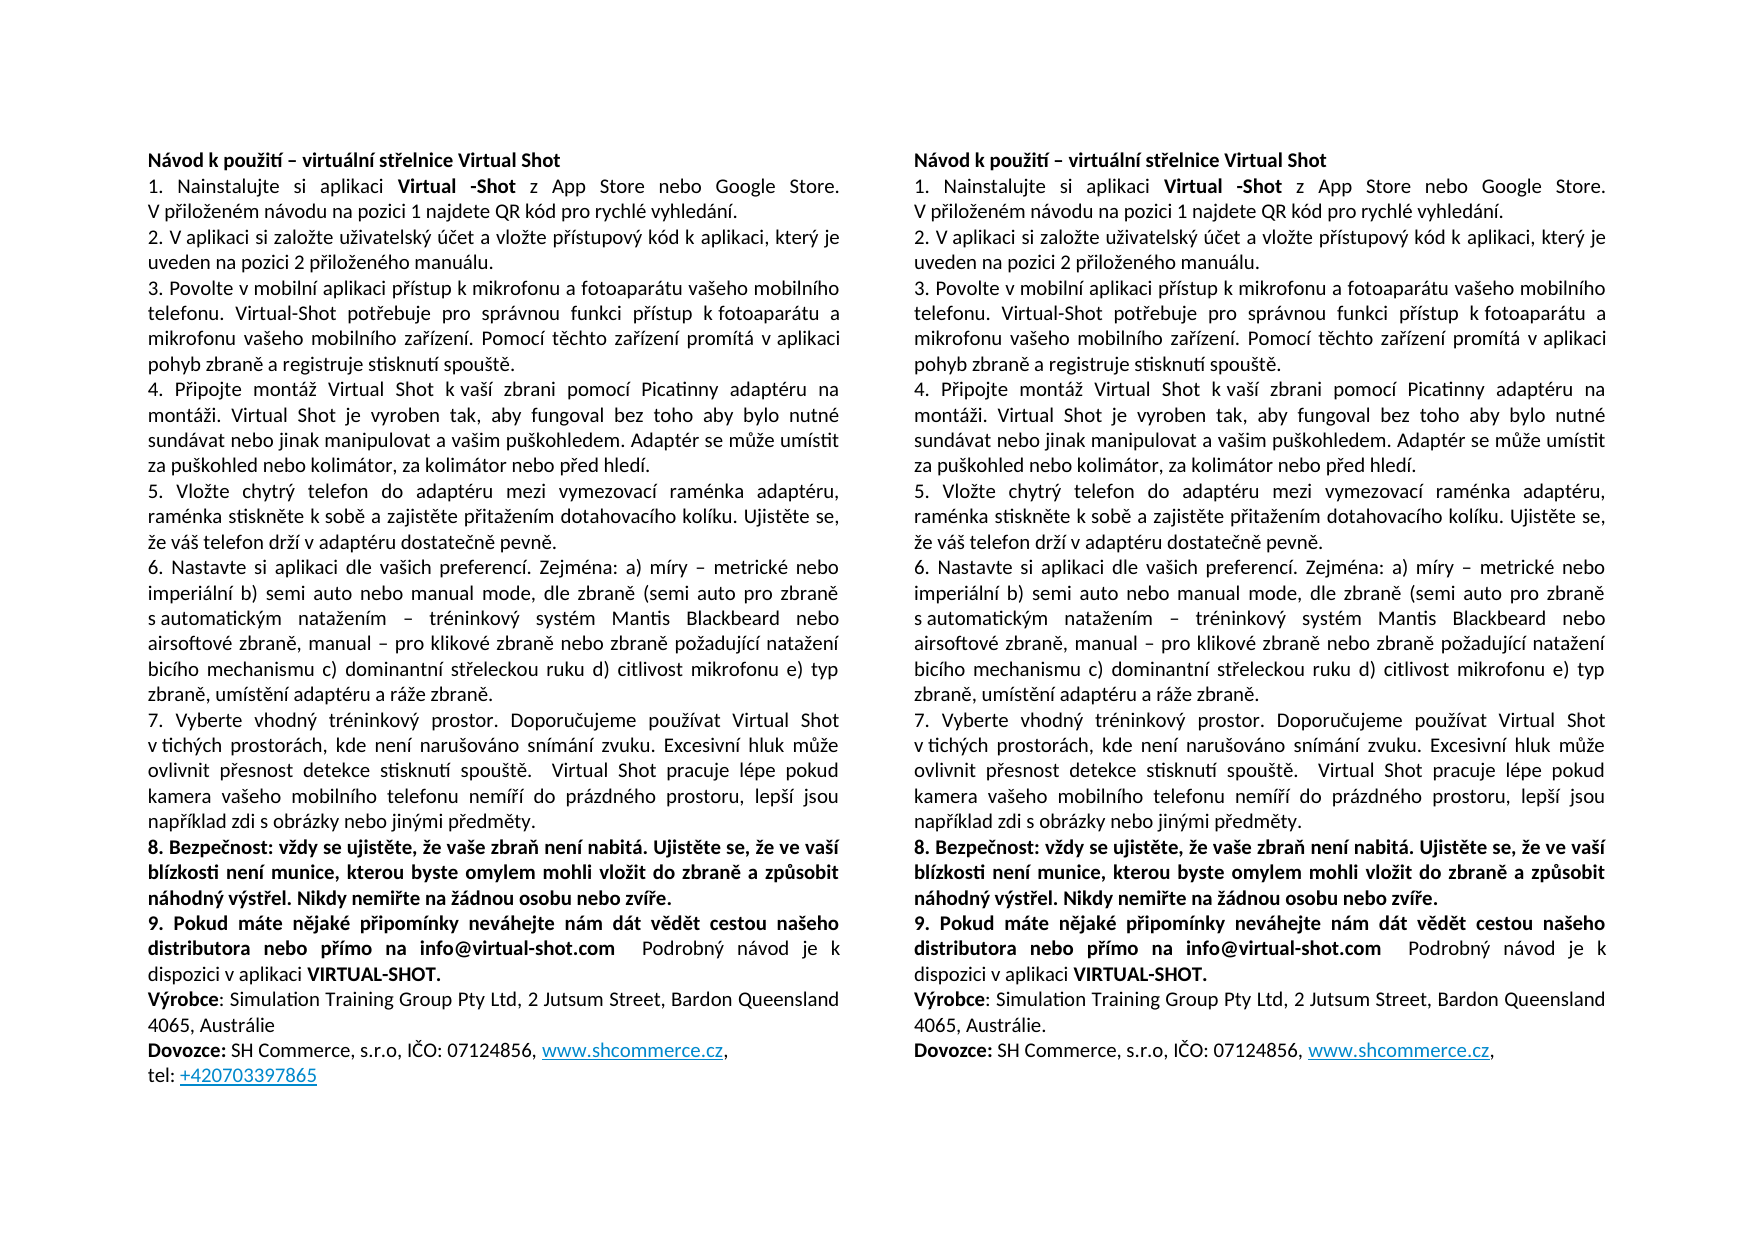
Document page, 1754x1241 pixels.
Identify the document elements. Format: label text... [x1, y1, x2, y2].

text Výrobce: Simulation Training Group Pty Ltd, 2 Jutsum Street, Bardon Queensland 4065, Austrálie [148, 986, 840, 1037]
text 7. Vyberte vhodný tréninkový prostor. Doporučujeme používat Virtual Shot v tichých prostorách, kde není narušováno snímání zvuku. Excesivní hluk může ovlivnit přesnost detekce stisknutí spouště. Virtual Shot pracuje lépe pokud kamera vašeho mobilního telefonu nemíří do prázdného prostoru, lepší jsou například zdi s obrázky nebo jinými předměty. [148, 707, 840, 834]
text 3. Povolte v mobilní aplikaci přístup k mikrofonu a fotoaparátu vašeho mobilního telefonu. Virtual-Shot potřebuje pro správnou funkci přístup k fotoaparátu a mikrofonu vašeho mobilního zařízení. Pomocí těchto zařízení promítá v aplikaci pohyb zbraně a registruje stisknutí spouště. [148, 275, 840, 376]
text 5. Vložte chytrý telefon do adaptéru mezi vymezovací raménka adaptéru, raménka stiskněte k sobě a zajistěte přitažením dotahovacího kolíku. Ujistěte se, že váš telefon drží v adaptéru dostatečně pevně. [148, 478, 840, 554]
text 9. Pokud máte nějaké připomínky neváhejte nám dát vědět cestou našeho distributora nebo přímo na info@virtual-shot.com Podrobný návod je k dispozici v aplikaci VIRTUAL-SHOT. [148, 910, 840, 986]
text 9. Pokud máte nějaké připomínky neváhejte nám dát vědět cestou našeho distributora nebo přímo na info@virtual-shot.com Podrobný návod je k dispozici v aplikaci VIRTUAL-SHOT. [914, 910, 1606, 986]
text 2. V aplikaci si založte uživatelský účet a vložte přístupový kód k aplikaci, který je uveden na pozici 2 přiloženého manuálu. [914, 224, 1606, 275]
text Návod k použití – virtuální střelnice Virtual Shot [148, 148, 840, 173]
text 7. Vyberte vhodný tréninkový prostor. Doporučujeme používat Virtual Shot v tichých prostorách, kde není narušováno snímání zvuku. Excesivní hluk může ovlivnit přesnost detekce stisknutí spouště. Virtual Shot pracuje lépe pokud kamera vašeho mobilního telefonu nemíří do prázdného prostoru, lepší jsou například zdi s obrázky nebo jinými předměty. [914, 707, 1606, 834]
text Dovozce: SH Commerce, s.r.o, IČO: 07124856, www.shcommerce.cz, [914, 1037, 1606, 1063]
text Výrobce: Simulation Training Group Pty Ltd, 2 Jutsum Street, Bardon Queensland 4065, Austrálie. [914, 986, 1606, 1037]
text 8. Bezpečnost: vždy se ujistěte, že vaše zbraň není nabitá. Ujistěte se, že ve vaší blízkosti není munice, kterou byste omylem mohli vložit do zbraně a způsobit náhodný výstřel. Nikdy nemiřte na žádnou osobu nebo zvíře. [914, 834, 1606, 910]
text 1. Nainstalujte si aplikaci Virtual -Shot z App Store nebo Google Store. V přiloženém návodu na pozici 1 najdete QR kód pro rychlé vyhledání. [914, 173, 1606, 224]
text 5. Vložte chytrý telefon do adaptéru mezi vymezovací raménka adaptéru, raménka stiskněte k sobě a zajistěte přitažením dotahovacího kolíku. Ujistěte se, že váš telefon drží v adaptéru dostatečně pevně. [914, 478, 1606, 554]
text Návod k použití – virtuální střelnice Virtual Shot [914, 148, 1606, 173]
text 3. Povolte v mobilní aplikaci přístup k mikrofonu a fotoaparátu vašeho mobilního telefonu. Virtual-Shot potřebuje pro správnou funkci přístup k fotoaparátu a mikrofonu vašeho mobilního zařízení. Pomocí těchto zařízení promítá v aplikaci pohyb zbraně a registruje stisknutí spouště. [914, 275, 1606, 376]
text 8. Bezpečnost: vždy se ujistěte, že vaše zbraň není nabitá. Ujistěte se, že ve vaší blízkosti není munice, kterou byste omylem mohli vložit do zbraně a způsobit náhodný výstřel. Nikdy nemiřte na žádnou osobu nebo zvíře. [148, 834, 840, 910]
text 1. Nainstalujte si aplikaci Virtual -Shot z App Store nebo Google Store. V přiloženém návodu na pozici 1 najdete QR kód pro rychlé vyhledání. [148, 173, 840, 224]
text 4. Připojte montáž Virtual Shot k vaší zbrani pomocí Picatinny adaptéru na montáži. Virtual Shot je vyroben tak, aby fungoval bez toho aby bylo nutné sundávat nebo jinak manipulovat a vašim puškohledem. Adaptér se může umístit za puškohled nebo kolimátor, za kolimátor nebo před hledí. [914, 376, 1606, 478]
text 6. Nastavte si aplikaci dle vašich preferencí. Zejména: a) míry – metrické nebo imperiální b) semi auto nebo manual mode, dle zbraně (semi auto pro zbraně s automatickým natažením – tréninkový systém Mantis Blackbeard nebo airsoftové zbraně, manual – pro klikové zbraně nebo zbraně požadující natažení bicího mechanismu c) dominantní střeleckou ruku d) citlivost mikrofonu e) typ zbraně, umístění adaptéru a ráže zbraně. [914, 554, 1606, 707]
text 4. Připojte montáž Virtual Shot k vaší zbrani pomocí Picatinny adaptéru na montáži. Virtual Shot je vyroben tak, aby fungoval bez toho aby bylo nutné sundávat nebo jinak manipulovat a vašim puškohledem. Adaptér se může umístit za puškohled nebo kolimátor, za kolimátor nebo před hledí. [148, 376, 840, 478]
text Dovozce: SH Commerce, s.r.o, IČO: 07124856, www.shcommerce.cz, tel: +420703397865 [148, 1037, 840, 1088]
text 6. Nastavte si aplikaci dle vašich preferencí. Zejména: a) míry – metrické nebo imperiální b) semi auto nebo manual mode, dle zbraně (semi auto pro zbraně s automatickým natažením – tréninkový systém Mantis Blackbeard nebo airsoftové zbraně, manual – pro klikové zbraně nebo zbraně požadující natažení bicího mechanismu c) dominantní střeleckou ruku d) citlivost mikrofonu e) typ zbraně, umístění adaptéru a ráže zbraně. [148, 554, 840, 707]
text 2. V aplikaci si založte uživatelský účet a vložte přístupový kód k aplikaci, který je uveden na pozici 2 přiloženého manuálu. [148, 224, 840, 275]
